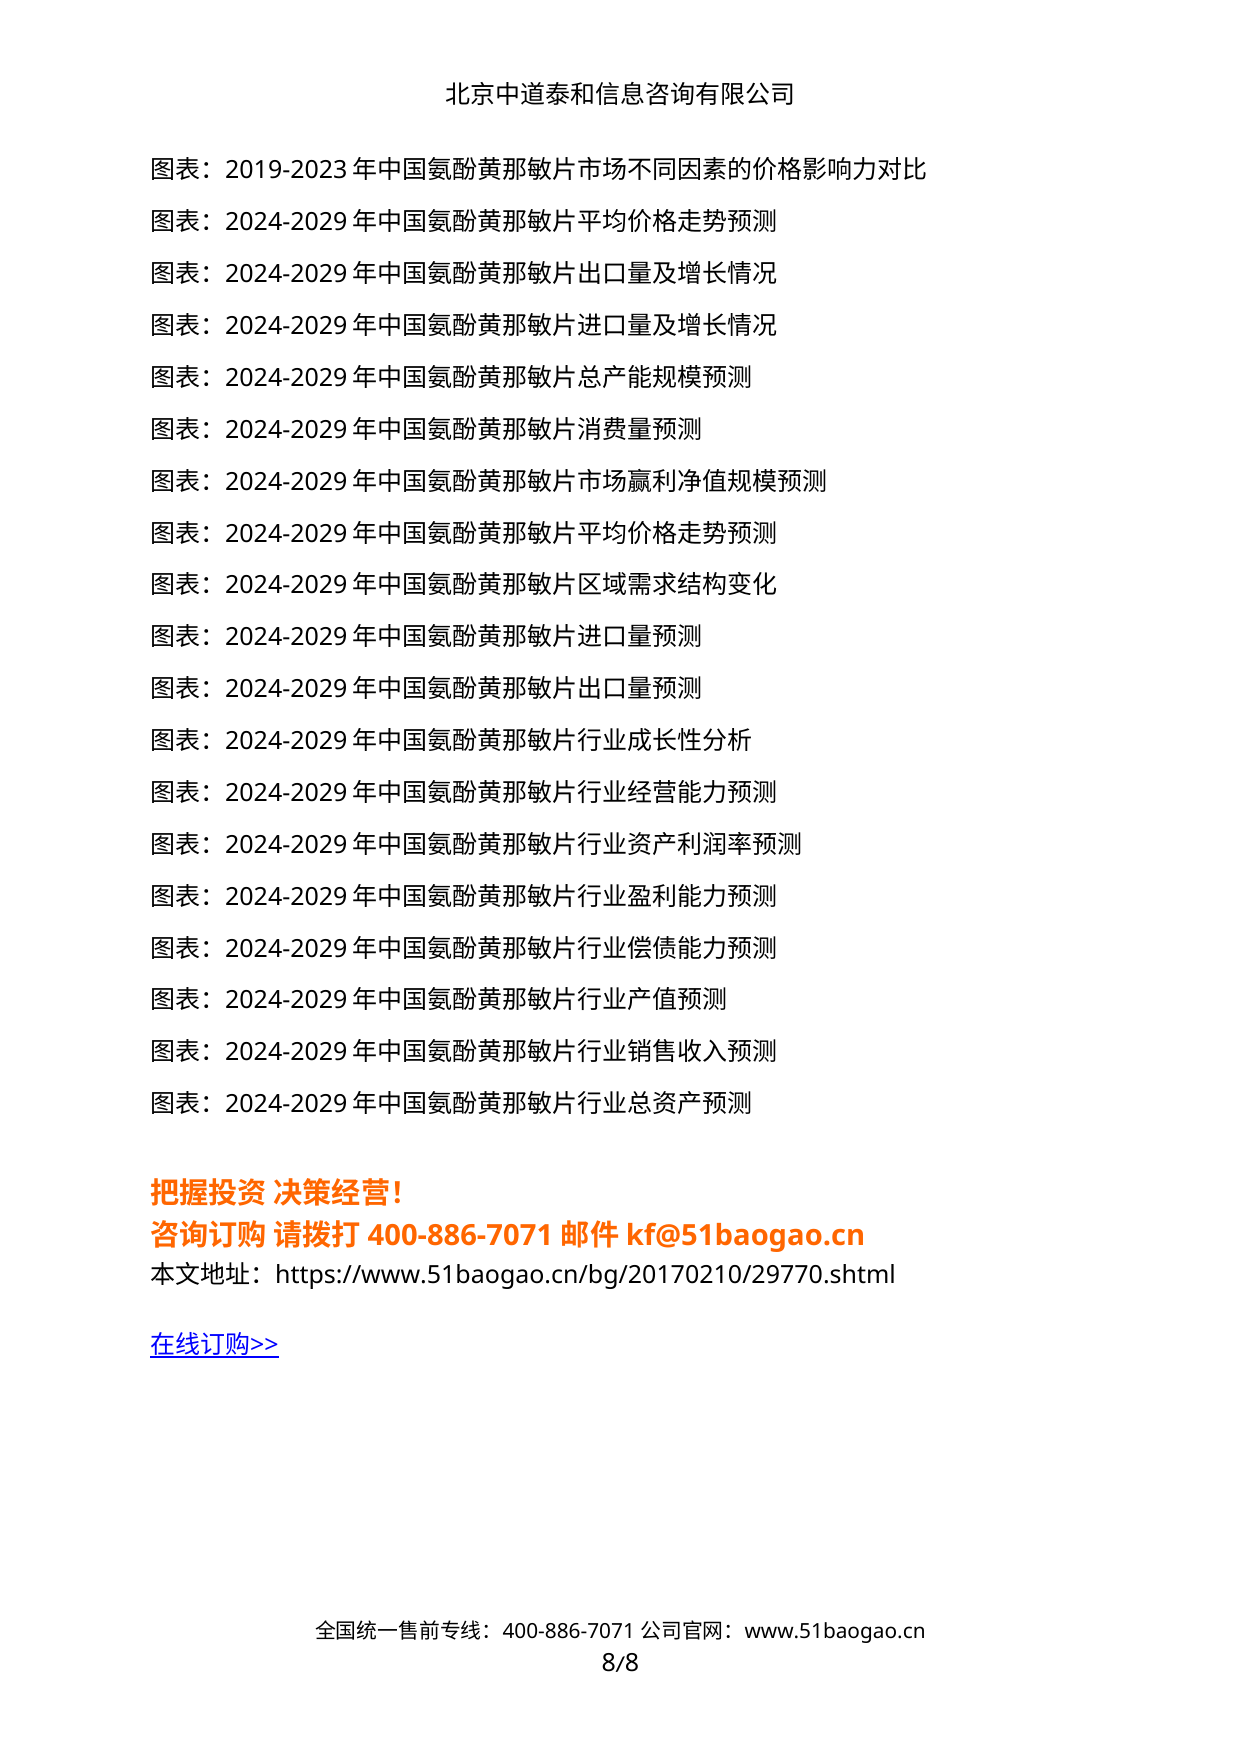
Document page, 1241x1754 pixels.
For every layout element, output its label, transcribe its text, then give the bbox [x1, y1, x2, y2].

text 图表：2024-2029年中国氨酚黄那敏片区域需求结构变化 [150, 565, 1090, 601]
text 图表：2024-2029年中国氨酚黄那敏片平均价格走势预测 [150, 513, 1090, 549]
text 图表：2024-2029年中国氨酚黄那敏片行业销售收入预测 [150, 1032, 1090, 1068]
text 图表：2024-2029年中国氨酚黄那敏片总产能规模预测 [150, 357, 1090, 394]
text 图表：2019-2023年中国氨酚黄那敏片市场不同因素的价格影响力对比 [150, 150, 1090, 186]
text 图表：2024-2029年中国氨酚黄那敏片出口量及增长情况 [150, 254, 1090, 290]
text 图表：2024-2029年中国氨酚黄那敏片市场赢利净值规模预测 [150, 461, 1090, 497]
text 图表：2024-2029年中国氨酚黄那敏片行业产值预测 [150, 980, 1090, 1016]
text 图表：2024-2029年中国氨酚黄那敏片行业资产利润率预测 [150, 824, 1090, 861]
text 图表：2024-2029年中国氨酚黄那敏片行业总资产预测 [150, 1084, 1090, 1120]
text 图表：2024-2029年中国氨酚黄那敏片行业偿债能力预测 [150, 928, 1090, 964]
text 图表：2024-2029年中国氨酚黄那敏片行业成长性分析 [150, 721, 1090, 757]
text 图表：2024-2029年中国氨酚黄那敏片进口量及增长情况 [150, 306, 1090, 342]
text 图表：2024-2029年中国氨酚黄那敏片行业盈利能力预测 [150, 876, 1090, 912]
text 图表：2024-2029年中国氨酚黄那敏片行业经营能力预测 [150, 772, 1090, 809]
text 把握投资 决策经营！咨询订购 请拨打 400-886-7071 邮件 kf@51baogao.cn本文地址：https://www.51baogao.cn/bg/20170210/29770.shtml [150, 1136, 1090, 1291]
text 图表：2024-2029年中国氨酚黄那敏片平均价格走势预测 [150, 202, 1090, 238]
text 图表：2024-2029年中国氨酚黄那敏片出口量预测 [150, 669, 1090, 705]
text 图表：2024-2029年中国氨酚黄那敏片消费量预测 [150, 409, 1090, 446]
text 在线订购>> [150, 1291, 1090, 1361]
text 图表：2024-2029年中国氨酚黄那敏片进口量预测 [150, 617, 1090, 653]
